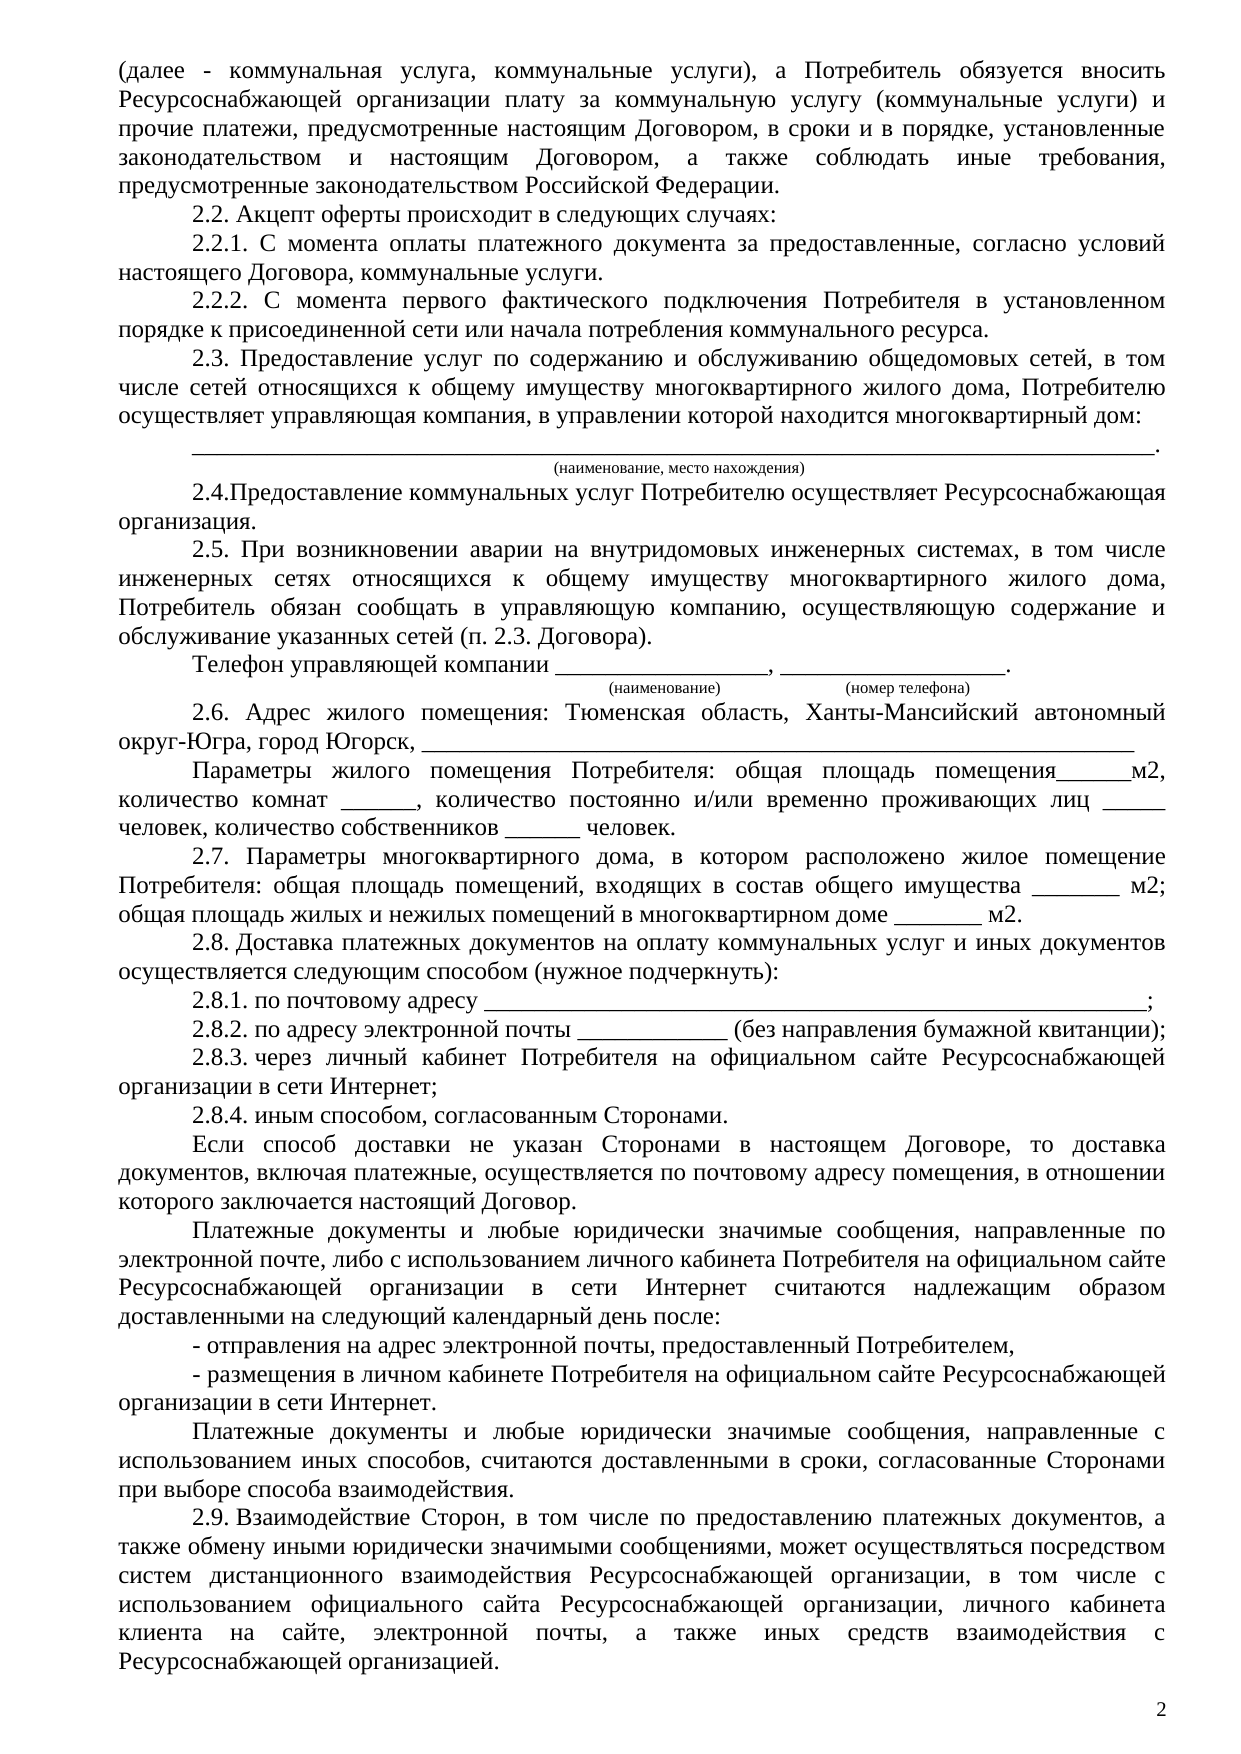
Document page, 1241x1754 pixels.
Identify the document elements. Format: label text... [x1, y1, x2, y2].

text - отправления на адрес электронной почты, предоставленный Потребителем, [192, 1330, 1167, 1359]
text 2.2.1. С момента оплаты платежного документа за предоставленные, согласно условий настоящего Договора, коммунальные услуги. [118, 228, 1167, 285]
text Платежные документы и любые юридически значимые сообщения, направленные с использованием иных способов, считаются доставленными в сроки, согласованные Сторонами при выборе способа взаимодействия. [118, 1416, 1167, 1502]
text 2.2. Акцепт оферты происходит в следующих случаях: [118, 199, 1167, 228]
text 2.8.4. иным способом, согласованным Сторонами. [118, 1100, 1167, 1129]
text 2.8.1. по почтовому адресу _____________________________________________________; [118, 985, 1167, 1014]
text 2.3. Предоставление услуг по содержанию и обслуживанию общедомовых сетей, в том числе сетей относящихся к общему имуществу многоквартирного жилого дома, Потребителю осуществляет управляющая компания, в управлении которой находится многоквартирный дом: [118, 343, 1167, 429]
text Параметры жилого помещения Потребителя: общая площадь помещения______м2, количество комнат ______, количество постоянно и/или временно проживающих лиц _____ человек, количество собственников ______ человек. [118, 755, 1167, 841]
text 2.8.3. через личный кабинет Потребителя на официальном сайте Ресурсоснабжающей организации в сети Интернет; [118, 1042, 1167, 1100]
text - размещения в личном кабинете Потребителя на официальном сайте Ресурсоснабжающей организации в сети Интернет. [118, 1359, 1167, 1416]
text (далее - коммунальная услуга, коммунальные услуги), а Потребитель обязуется вносить Ресурсоснабжающей организации плату за коммунальную услугу (коммунальные услуги) и прочие платежи, предусмотренные настоящим Договором, в сроки и в порядке, установленные законодательством и настоящим Договором, а также соблюдать иные требования, предусмотренные законодательством Российской Федерации. [118, 55, 1167, 199]
text 2.9. Взаимодействие Сторон, в том числе по предоставлению платежных документов, а также обмену иными юридически значимыми сообщениями, может осуществляться посредством систем дистанционного взаимодействия Ресурсоснабжающей организации, в том числе с использованием официального сайта Ресурсоснабжающей организации, личного кабинета клиента на сайте, электронной почты, а также иных средств взаимодействия с Ресурсоснабжающей организацией. [118, 1502, 1167, 1675]
text Платежные документы и любые юридически значимые сообщения, направленные по электронной почте, либо с использованием личного кабинета Потребителя на официальном сайте Ресурсоснабжающей организации в сети Интернет считаются надлежащим образом доставленными на следующий календарный день после: [118, 1215, 1167, 1330]
text 2.8. Доставка платежных документов на оплату коммунальных услуг и иных документов осуществляется следующим способом (нужное подчеркнуть): [118, 927, 1167, 985]
text Если способ доставки не указан Сторонами в настоящем Договоре, то доставка документов, включая платежные, осуществляется по почтовому адресу помещения, в отношении которого заключается настоящий Договор. [118, 1129, 1167, 1215]
text Телефон управляющей компании _________________, __________________. [118, 649, 1167, 678]
text 2.4.Предоставление коммунальных услуг Потребителю осуществляет Ресурсоснабжающая организация. [118, 477, 1167, 534]
text 2.5. При возникновении аварии на внутридомовых инженерных системах, в том числе инженерных сетях относящихся к общему имуществу многоквартирного жилого дома, Потребитель обязан сообщать в управляющую компанию, осуществляющую содержание и обслуживание указанных сетей (п. 2.3. Договора). [118, 534, 1167, 649]
text 2.2.2. С момента первого фактического подключения Потребителя в установленном порядке к присоединенной сети или начала потребления коммунального ресурса. [118, 285, 1167, 343]
text 2.7. Параметры многоквартирного дома, в котором расположено жилое помещение Потребителя: общая площадь помещений, входящих в состав общего имущества _______ м2; общая площадь жилых и нежилых помещений в многоквартирном доме _______ м2. [118, 841, 1167, 927]
text (наименование, место нахождения) [118, 458, 1167, 477]
text (наименование) (номер телефона) [118, 678, 1167, 697]
text _____________________________________________________________________________. [118, 429, 1167, 458]
text 2.8.2. по адресу электронной почты ____________ (без направления бумажной квитанции); [118, 1014, 1167, 1042]
text 2.6. Адрес жилого помещения: Тюменская область, Ханты-Мансийский автономный округ-Югра, город Югорск, _________________________________________________________ [118, 697, 1167, 755]
